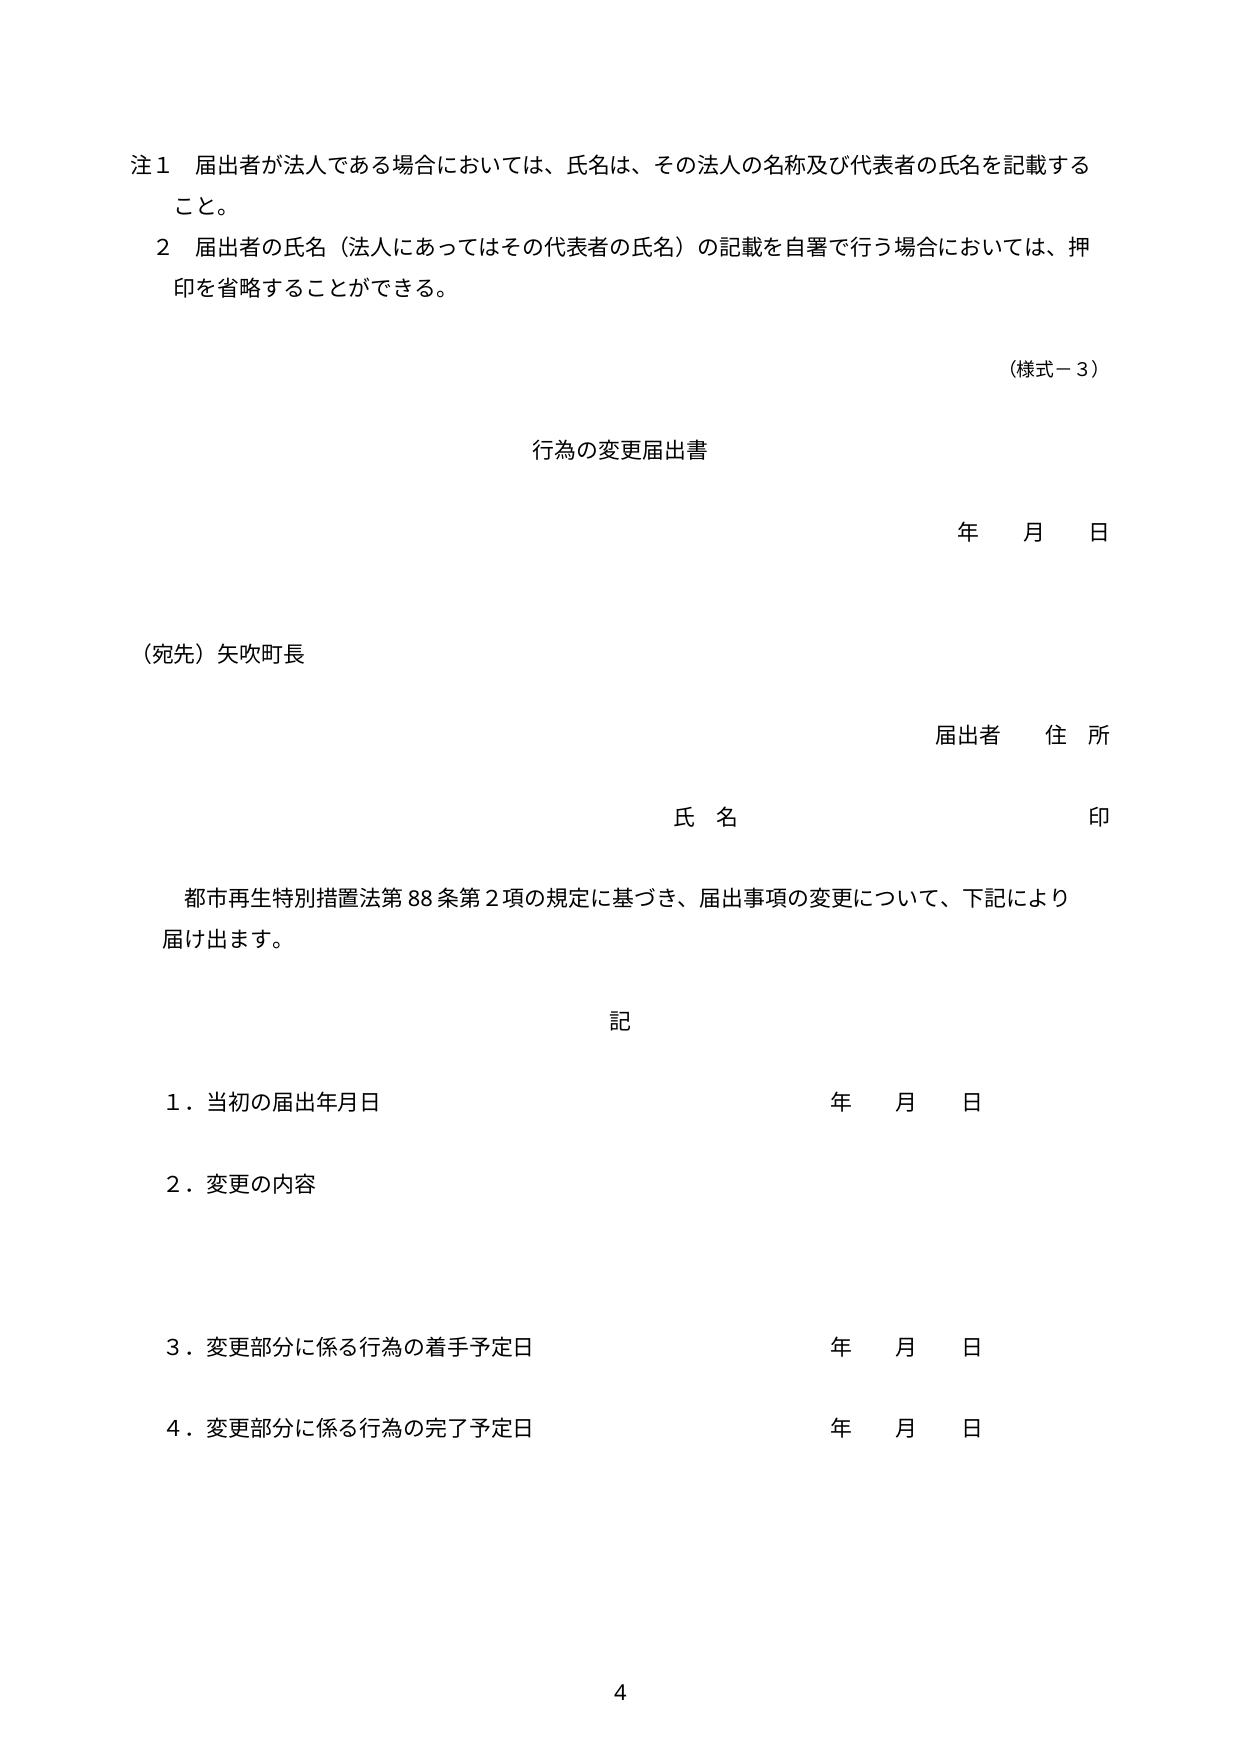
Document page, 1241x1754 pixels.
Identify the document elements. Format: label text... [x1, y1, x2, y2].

text 年 月 日 [130, 510, 1110, 551]
text （様式－３） [130, 347, 1110, 388]
text 都市再生特別措置法第88条第２項の規定に基づき、届出事項の変更について、下記により届け出ます。 [163, 877, 1077, 958]
text ３．変更部分に係る行為の着手予定日 年 月 日 [163, 1325, 1077, 1366]
text 記 [130, 999, 1110, 1040]
text 注１ 届出者が法人である場合においては、氏名は、その法人の名称及び代表者の氏名を記載すること。 [130, 144, 1110, 225]
text ４．変更部分に係る行為の完了予定日 年 月 日 [163, 1406, 1077, 1447]
text ２．変更の内容 [163, 1162, 1077, 1203]
text 氏 名 印 [163, 796, 1110, 836]
text 届出者 住 所 [163, 714, 1110, 755]
text 行為の変更届出書 [130, 429, 1110, 470]
text （宛先）矢吹町長 [130, 633, 1110, 673]
text １．当初の届出年月日 年 月 日 [163, 1081, 1077, 1121]
text ２ 届出者の氏名（法人にあってはその代表者の氏名）の記載を自署で行う場合においては、押印を省略することができる。 [152, 225, 1110, 307]
